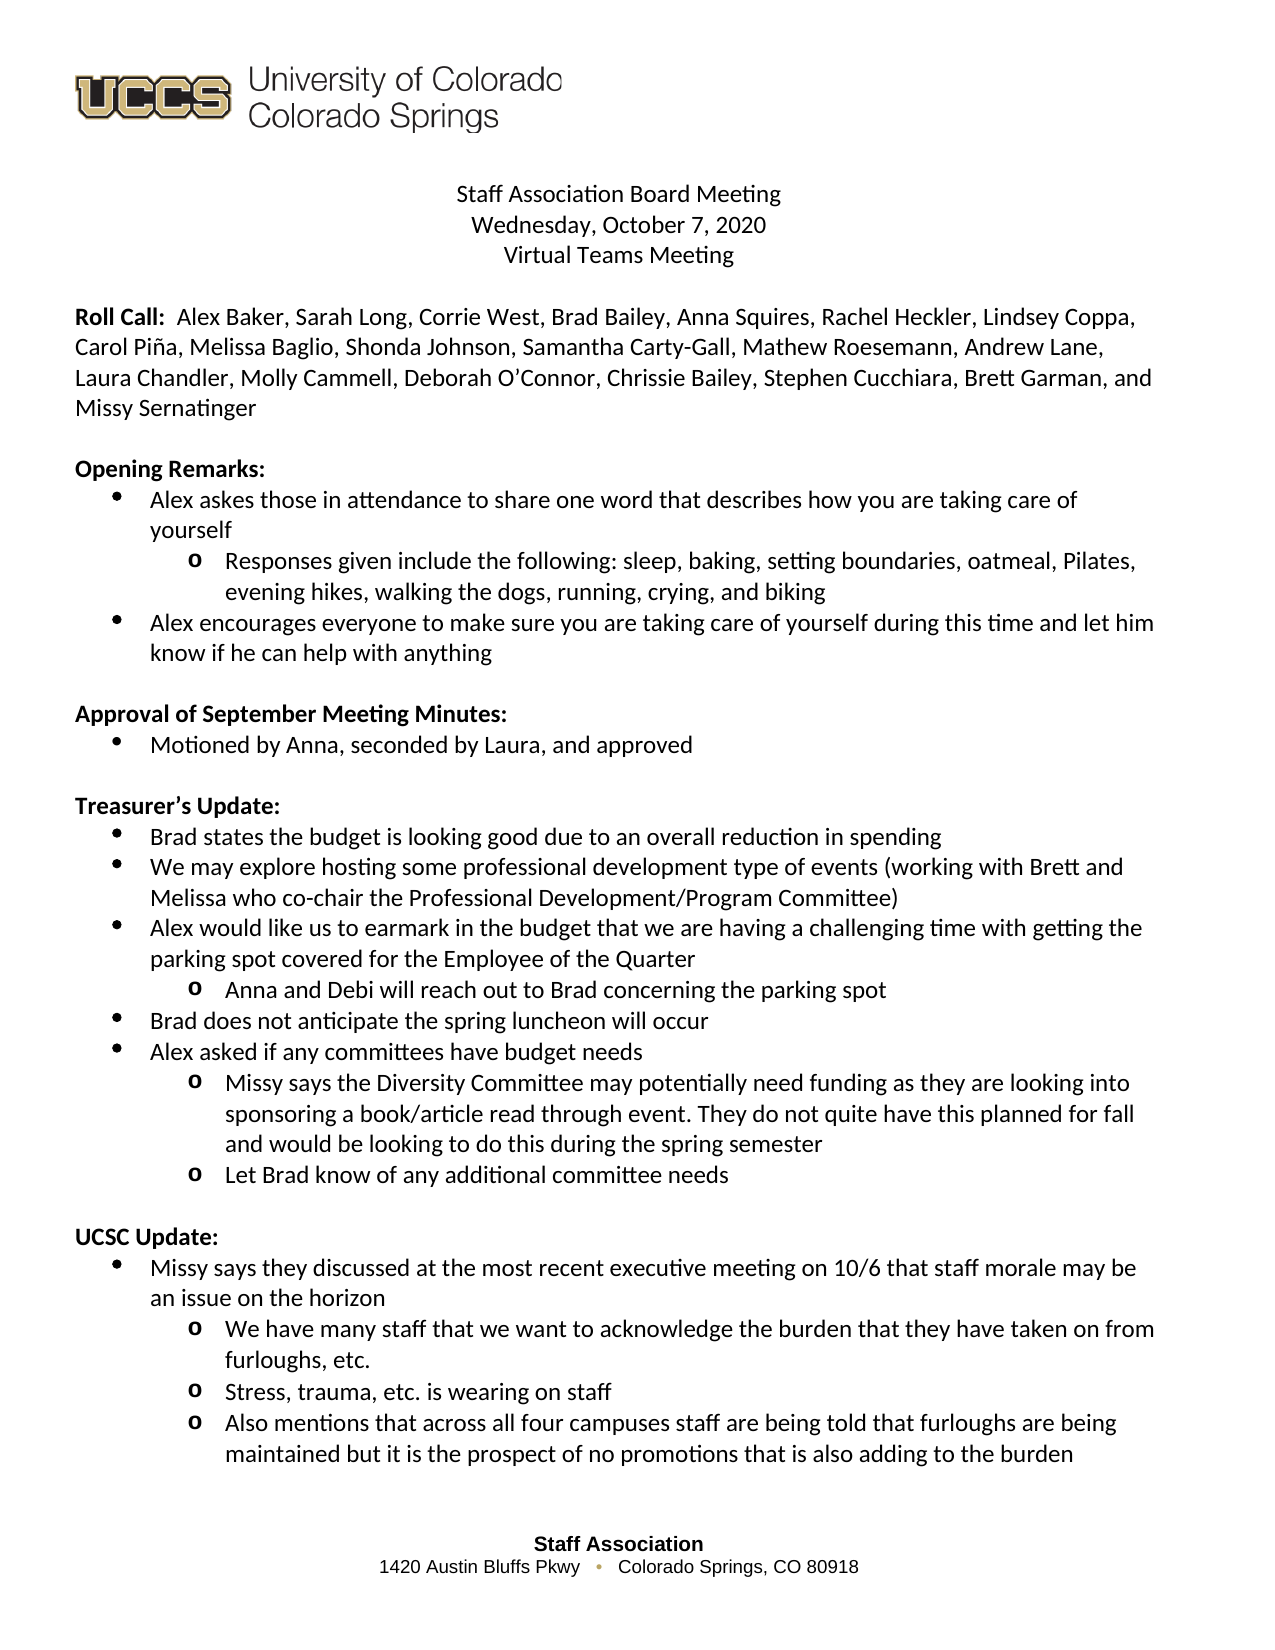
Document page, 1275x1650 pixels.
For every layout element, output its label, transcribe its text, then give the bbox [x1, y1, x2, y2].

list We have many staff that we want to acknowledge the burden that they have taken on from furloughs, etc. [187, 1313, 1162, 1375]
text Approval of September Meeting Minutes: [75, 699, 1162, 729]
text Staff Association Board Meeting [75, 178, 1162, 209]
list Alex encourages everyone to make sure you are taking care of yourself during this time and let him know if he can help with anything [112, 607, 1162, 668]
list Alex asked if any committees have budget needs [112, 1036, 1162, 1066]
text UCSC Update: [75, 1221, 1162, 1252]
list Missy says the Diversity Committee may potentially need funding as they are looking into sponsoring a book/article read through event. They do not quite have this planned for fall and would be looking to do this during the spring semester [187, 1066, 1162, 1159]
text Virtual Teams Meeting [75, 239, 1162, 270]
text Wednesday, October 7, 2020 [75, 209, 1162, 239]
list Stress, trauma, etc. is wearing on staff [187, 1375, 1162, 1407]
list Anna and Debi will reach out to Brad concerning the parking spot [187, 973, 1162, 1005]
list Alex would like us to earmark in the budget that we are having a challenging time with getting the parking spot covered for the Employee of the Quarter [112, 912, 1162, 973]
list Brad does not anticipate the spring luncheon will occur [112, 1005, 1162, 1036]
list Alex askes those in attendance to share one word that describes how you are taking care of yourself [112, 484, 1162, 545]
list Responses given include the following: sleep, baking, setting boundaries, oatmeal, Pilates, evening hikes, walking the dogs, running, crying, and biking [187, 545, 1162, 607]
list Motioned by Anna, seconded by Laura, and approved [112, 729, 1162, 760]
text Treasurer’s Update: [75, 790, 1162, 821]
text Roll Call: Alex Baker, Sarah Long, Corrie West, Brad Bailey, Anna Squires, Rachel Heckler, Lindsey Coppa, Carol Piña, Melissa Baglio, Shonda Johnson, Samantha Carty-Gall, Mathew Roesemann, Andrew Lane, Laura Chandler, Molly Cammell, Deborah O’Connor, Chrissie Bailey, Stephen Cucchiara, Brett Garman, and Missy Sernatinger [75, 301, 1162, 423]
list Let Brad know of any additional committee needs [187, 1159, 1162, 1191]
list Missy says they discussed at the most recent executive meeting on 10/6 that staff morale may be an issue on the horizon [112, 1252, 1162, 1313]
list We may explore hosting some professional development type of events (working with Brett and Melissa who co-chair the Professional Development/Program Committee) [112, 851, 1162, 912]
text Opening Remarks: [75, 453, 1162, 484]
list Also mentions that across all four campuses staff are being told that furloughs are being maintained but it is the prospect of no promotions that is also adding to the burden [187, 1407, 1162, 1469]
list Brad states the budget is looking good due to an overall reduction in spending [112, 821, 1162, 851]
